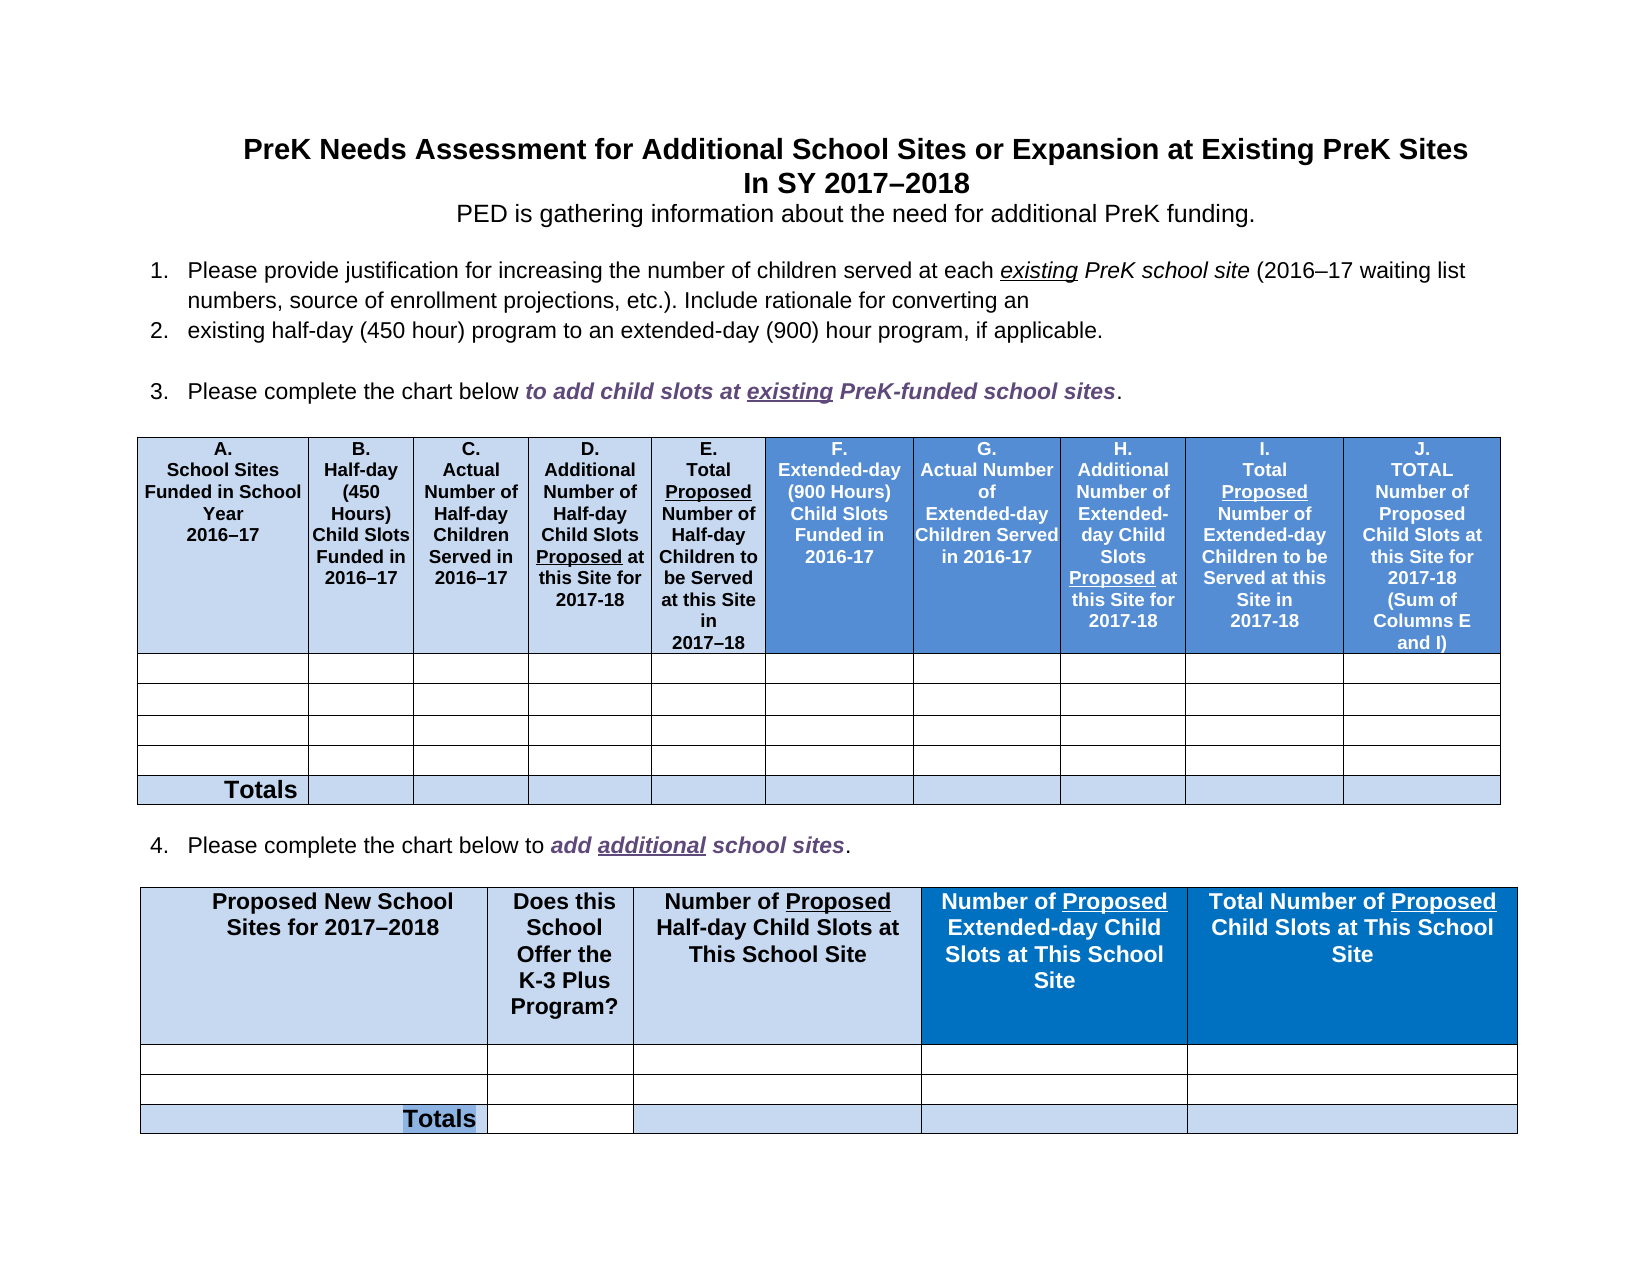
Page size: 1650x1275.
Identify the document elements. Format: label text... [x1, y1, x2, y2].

table_cell [1061, 684, 1185, 715]
table_header C. Actual Number of Half-day Children Served in 2016–17 [414, 438, 528, 653]
table_cell [914, 746, 1060, 774]
list Please provide justification for increasing the number of children served at each existing PreK school site (2016–17 waiting list numbers, source of enrollment projections, etc.). Include rationale for converting an [150, 257, 1563, 313]
table_cell [414, 716, 528, 745]
table_cell [1186, 654, 1343, 683]
table_cell [309, 716, 413, 745]
table_cell [1344, 684, 1500, 715]
table_cell [1061, 746, 1185, 774]
text PED is gathering information about the need for additional PreK funding. [150, 199, 1563, 228]
table_cell [914, 684, 1060, 715]
list Please complete the chart below to add additional school sites. [150, 832, 1563, 858]
table_cell [1188, 1075, 1517, 1103]
table_cell [529, 684, 651, 715]
table_cell [652, 746, 765, 774]
table_header F. Extended-day (900 Hours) Child Slots Funded in 2016-17 [766, 438, 913, 653]
table_cell [414, 746, 528, 774]
table_cell [309, 776, 413, 804]
table_cell [652, 776, 765, 804]
table_cell [1344, 776, 1500, 804]
table_cell [1186, 716, 1343, 745]
table_cell [1061, 716, 1185, 745]
table_header J. TOTAL Number of Proposed Child Slots at this Site for 2017-18 (Sum of Columns E and I) [1344, 438, 1500, 653]
table_cell [309, 684, 413, 715]
table_cell [414, 654, 528, 683]
table_cell [914, 776, 1060, 804]
table_cell [1344, 654, 1500, 683]
table_cell [529, 716, 651, 745]
table_cell [652, 684, 765, 715]
table_cell [766, 746, 913, 774]
table_cell [1188, 1045, 1517, 1074]
table_cell [529, 746, 651, 774]
table_header Number of Proposed Half-day Child Slots at This School Site [634, 888, 921, 1044]
table_cell [138, 654, 308, 683]
table_cell [414, 776, 528, 804]
table_cell [138, 716, 308, 745]
list existing half-day (450 hour) program to an extended-day (900) hour program, if applicable. [150, 317, 1563, 344]
table_header A. School Sites Funded in School Year 2016–17 [138, 438, 308, 653]
table_cell [634, 1105, 921, 1133]
table_cell [309, 746, 413, 774]
table_cell [529, 654, 651, 683]
table_cell [922, 1075, 1187, 1103]
table_cell [634, 1075, 921, 1103]
table_cell [309, 654, 413, 683]
table_cell [141, 1045, 487, 1074]
table_cell [141, 1075, 487, 1103]
table_cell [914, 654, 1060, 683]
table_header B. Half-day (450 Hours) Child Slots Funded in 2016–17 [309, 438, 413, 653]
table_header I. Total Proposed Number of Extended-day Children to be Served at this Site in 2017-18 [1186, 438, 1343, 653]
table_header Proposed New School Sites for 2017–2018 [141, 888, 487, 1044]
table_cell [922, 1105, 1187, 1133]
table_header D. Additional Number of Half-day Child Slots Proposed at this Site for 2017-18 [529, 438, 651, 653]
table_cell [1186, 746, 1343, 774]
table_cell [1186, 776, 1343, 804]
table_cell [414, 684, 528, 715]
table_cell [766, 684, 913, 715]
table_cell [1344, 716, 1500, 745]
table_cell [1061, 776, 1185, 804]
table_cell [138, 746, 308, 774]
table_cell [652, 716, 765, 745]
table_header H. Additional Number of Extended-day Child Slots Proposed at this Site for 2017-18 [1061, 438, 1185, 653]
table_header G. Actual Number of Extended-day Children Served in 2016-17 [914, 438, 1060, 653]
table_cell [922, 1045, 1187, 1074]
table_cell [914, 716, 1060, 745]
table_cell [1186, 684, 1343, 715]
table_cell [488, 1105, 633, 1133]
table_cell [766, 776, 913, 804]
table_cell [529, 776, 651, 804]
table_cell [1188, 1105, 1517, 1133]
table_cell Totals [138, 776, 308, 804]
text In SY 2017–2018 [150, 166, 1563, 199]
table_cell [652, 654, 765, 683]
table_header Does this School Offer the K-3 Plus Program? [488, 888, 633, 1044]
table_cell [488, 1075, 633, 1103]
table_cell [1344, 746, 1500, 774]
table_cell [138, 684, 308, 715]
table_cell [766, 654, 913, 683]
table_cell [766, 716, 913, 745]
table_header Total Number of Proposed Child Slots at This School Site [1188, 888, 1517, 1044]
table_cell [488, 1045, 633, 1074]
table_header E. Total Proposed Number of Half-day Children to be Served at this Site in 2017–18 [652, 438, 765, 653]
table_header Number of Proposed Extended-day Child Slots at This School Site [922, 888, 1187, 1044]
table_cell [634, 1045, 921, 1074]
table_cell [1061, 654, 1185, 683]
table_cell Totals [141, 1105, 403, 1133]
text PreK Needs Assessment for Additional School Sites or Expansion at Existing PreK Sites [150, 132, 1563, 166]
list Please complete the chart below to add child slots at existing PreK-funded school sites. [150, 378, 1563, 404]
